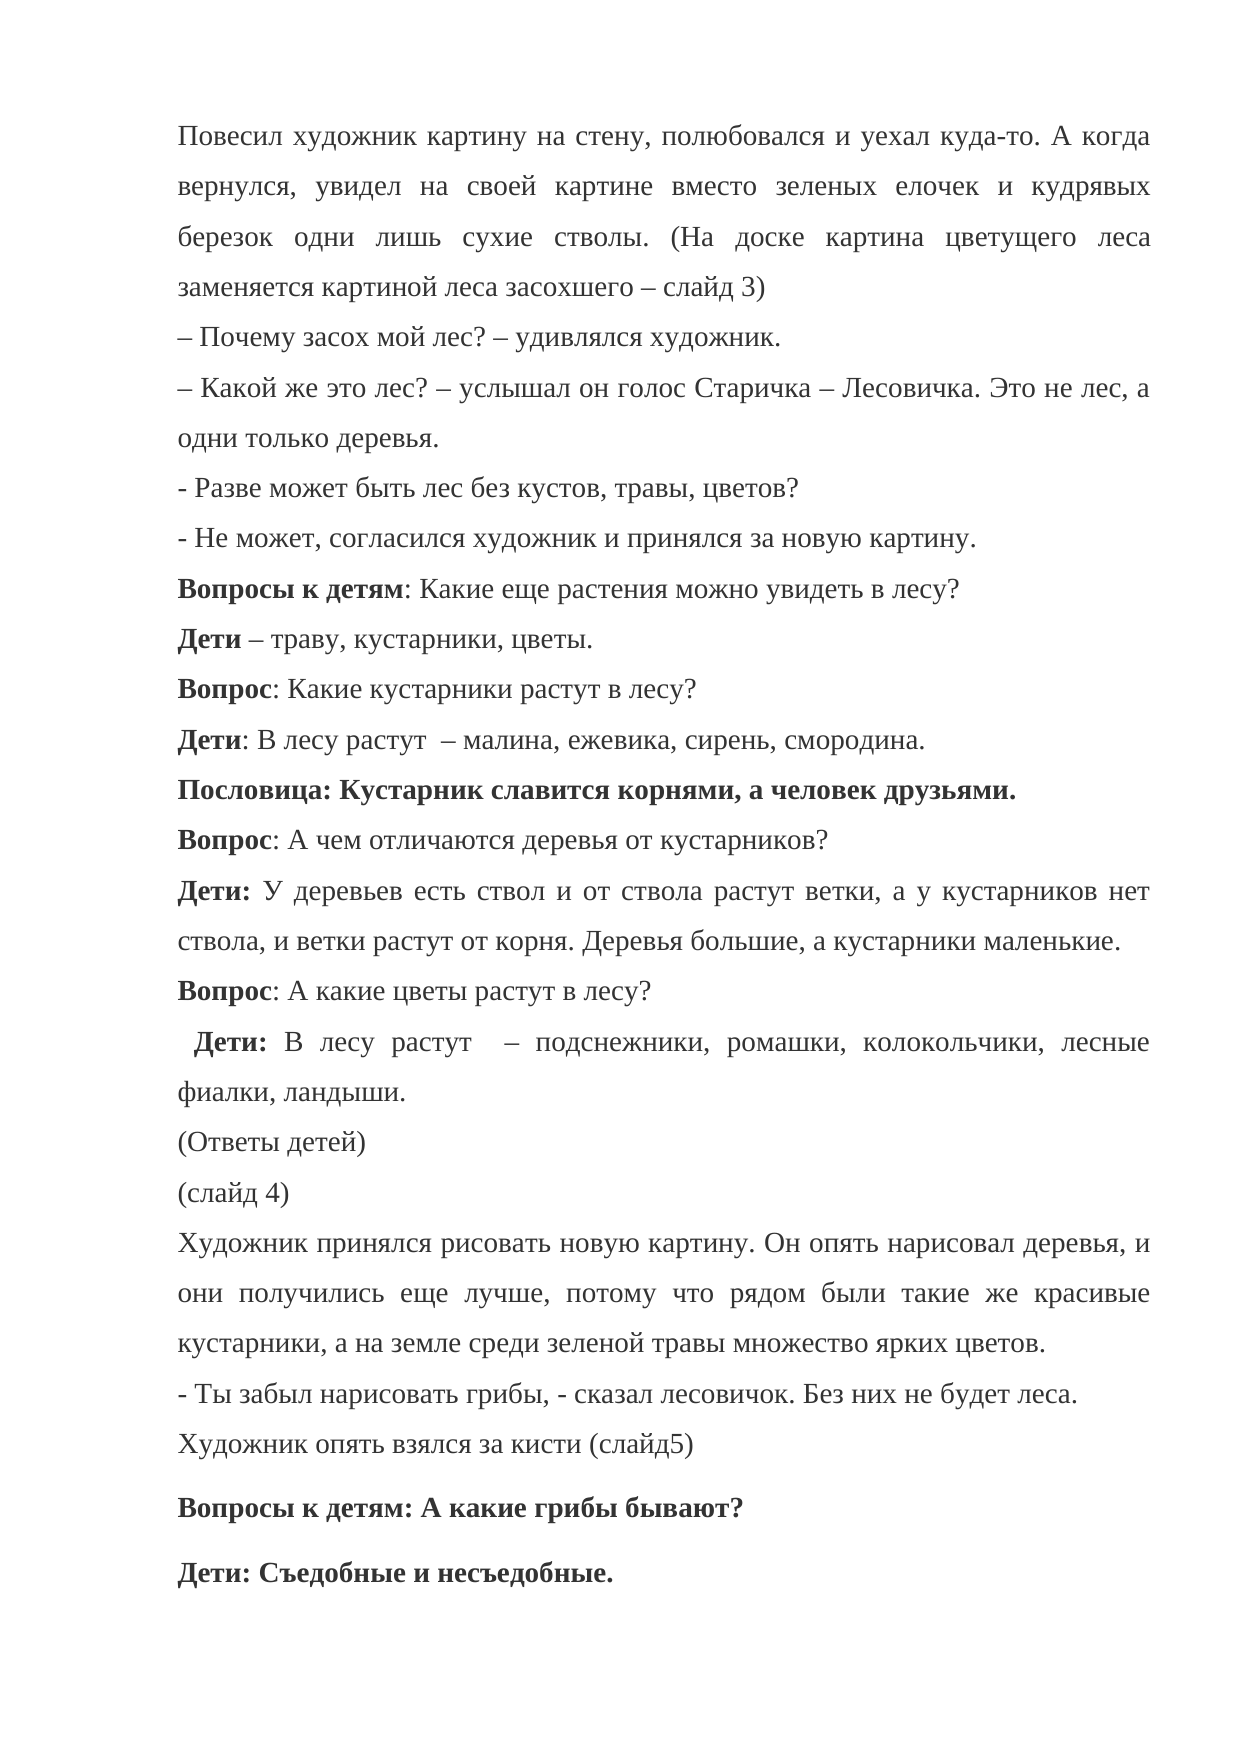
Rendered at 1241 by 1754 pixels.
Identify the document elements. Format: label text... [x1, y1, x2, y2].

text Вопрос: А какие цветы растут в лесу? [177, 973, 1152, 1007]
text Вопрос: А чем отличаются деревья от кустарников? [177, 822, 1152, 856]
text Дети: В лесу растут – подснежники, ромашки, колокольчики, лесные фиалки, ландыши. [177, 1024, 1152, 1108]
text Художник опять взялся за кисти (слайд5) [177, 1426, 1152, 1460]
text - Не может, согласился художник и принялся за новую картину. [177, 521, 1152, 554]
text Художник принялся рисовать новую картину. Он опять нарисовал деревья, и они получились еще лучше, потому что рядом были такие же красивые кустарники, а на земле среди зеленой травы множество ярких цветов. [177, 1225, 1152, 1359]
text Пословица: Кустарник славится корнями, а человек друзьями. [177, 772, 1152, 806]
text Дети: В лесу растут – малина, ежевика, сирень, смородина. [177, 722, 1152, 755]
text (слайд 4) [177, 1175, 1152, 1208]
text Вопрос: Какие кустарники растут в лесу? [177, 672, 1152, 705]
text (Ответы детей) [177, 1124, 1152, 1158]
text Повесил художник картину на стену, полюбовался и уехал куда-то. А когда вернулся, увидел на своей картине вместо зеленых елочек и кудрявых березок одни лишь сухие стволы. (На доске картина цветущего леса заменяется картиной леса засохшего – слайд 3) [177, 118, 1152, 303]
text Вопросы к детям: Какие еще растения можно увидеть в лесу? [177, 571, 1152, 604]
text – Какой же это лес? – услышал он голос Старичка – Лесовичка. Это не лес, а одни только деревья. [177, 370, 1152, 453]
text - Ты забыл нарисовать грибы, - сказал лесовичок. Без них не будет леса. [177, 1376, 1152, 1409]
text Дети: Съедобные и несъедобные. [177, 1555, 1152, 1588]
text - Разве может быть лес без кустов, травы, цветов? [177, 470, 1152, 504]
text Дети: У деревьев есть ствол и от ствола растут ветки, а у кустарников нет ствола, и ветки растут от корня. Деревья большие, а кустарники маленькие. [177, 873, 1152, 957]
text – Почему засох мой лес? – удивлялся художник. [177, 319, 1152, 353]
text Дети – траву, кустарники, цветы. [177, 621, 1152, 655]
text Вопросы к детям: А какие грибы бывают? [177, 1491, 1152, 1524]
